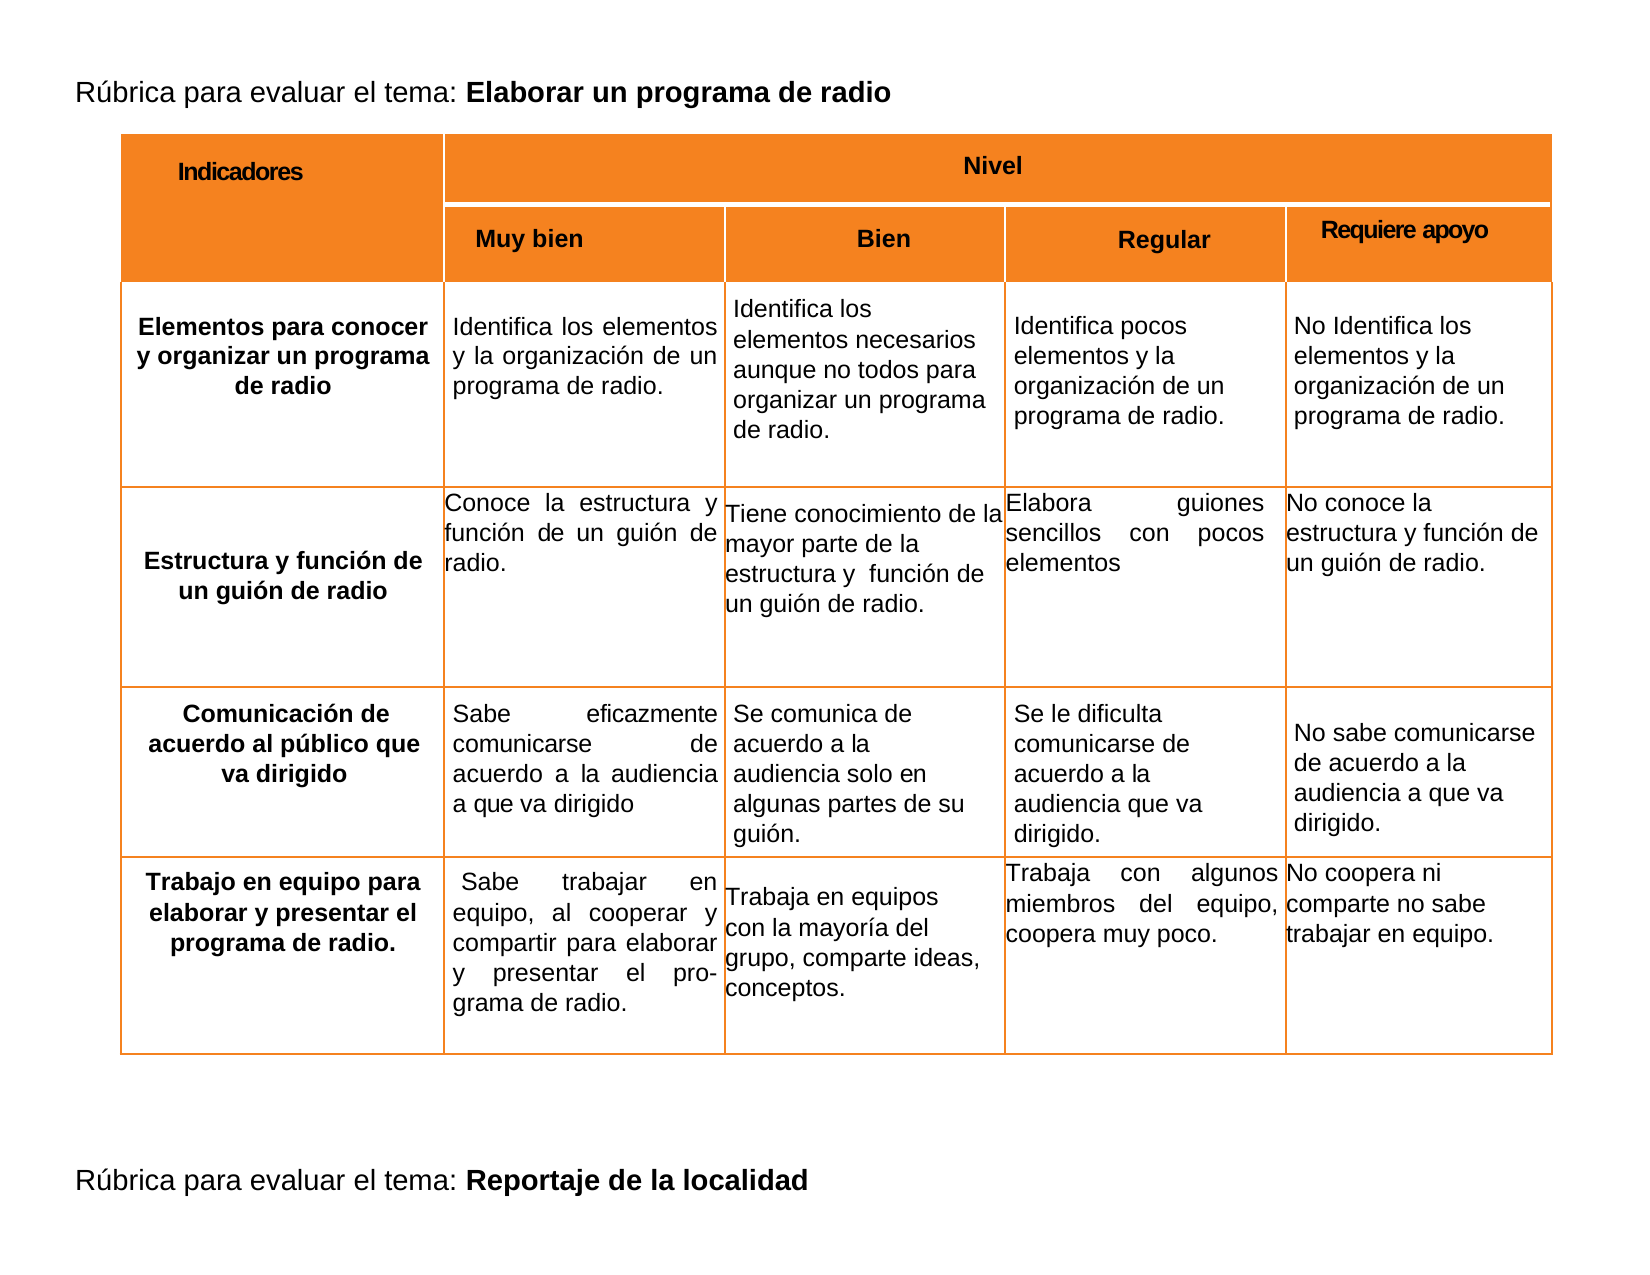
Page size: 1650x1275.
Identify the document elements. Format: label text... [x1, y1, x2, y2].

table_cell No sabe comunicarse de acuerdo a la audiencia a que va dirigido. [1287, 688, 1551, 856]
table_cell Trabaja en equipos con la mayoría del grupo, comparte ideas, conceptos. [726, 858, 1004, 1053]
table_cell Trabajo en equipo para elaborar y presentar el programa de radio. [122, 858, 443, 1053]
table_cell Trabaja con algunos miembros del equipo, coopera muy poco. [1006, 858, 1285, 1053]
table_cell Elementos para conocer y organizar un programa de radio [122, 282, 443, 486]
table_cell Comunicación de acuerdo al público que va dirigido [122, 688, 443, 856]
text Rúbrica para evaluar el tema: Elaborar un programa de radio [75, 75, 1575, 108]
table_cell Regular [1006, 207, 1285, 282]
table_header Indicadores [121, 134, 443, 282]
table_cell Identifica los elementos y la organización de un programa de radio. [445, 282, 724, 486]
table_cell No coopera ni comparte no sabe trabajar en equipo. [1287, 858, 1551, 1053]
table_cell No Identifica los elementos y la organización de un programa de radio. [1287, 282, 1551, 486]
table_cell Tiene conocimiento de la mayor parte de la estructura y función de un guión de radio. [726, 488, 1004, 686]
table_cell Bien [726, 207, 1004, 282]
table_cell Elabora guiones sencillos con pocos elementos [1006, 488, 1285, 686]
table_cell Muy bien [445, 207, 724, 282]
table_cell Conoce la estructura y función de un guión de radio. [445, 488, 724, 686]
table_cell Sabe trabajar en equipo, al cooperar y compartir para elaborar y presentar el pro- grama de radio. [445, 858, 724, 1053]
table_cell No conoce la estructura y función de un guión de radio. [1287, 488, 1551, 686]
table_cell Se comunica de acuerdo a la audiencia solo en algunas partes de su guión. [726, 688, 1004, 856]
table_cell Identifica los elementos necesarios aunque no todos para organizar un programa de radio. [726, 282, 1004, 486]
table_cell Identifica pocos elementos y la organización de un programa de radio. [1006, 282, 1285, 486]
table_cell Sabe eficazmente comunicarse de acuerdo a la audiencia a que va dirigido [445, 688, 724, 856]
table_header Nivel [445, 134, 1552, 202]
table_cell Requiere apoyo [1287, 202, 1552, 282]
table_cell Estructura y función de un guión de radio [122, 488, 443, 686]
text Rúbrica para evaluar el tema: Reportaje de la localidad [75, 1162, 1575, 1196]
table_cell Se le dificulta comunicarse de acuerdo a la audiencia que va dirigido. [1006, 688, 1285, 856]
